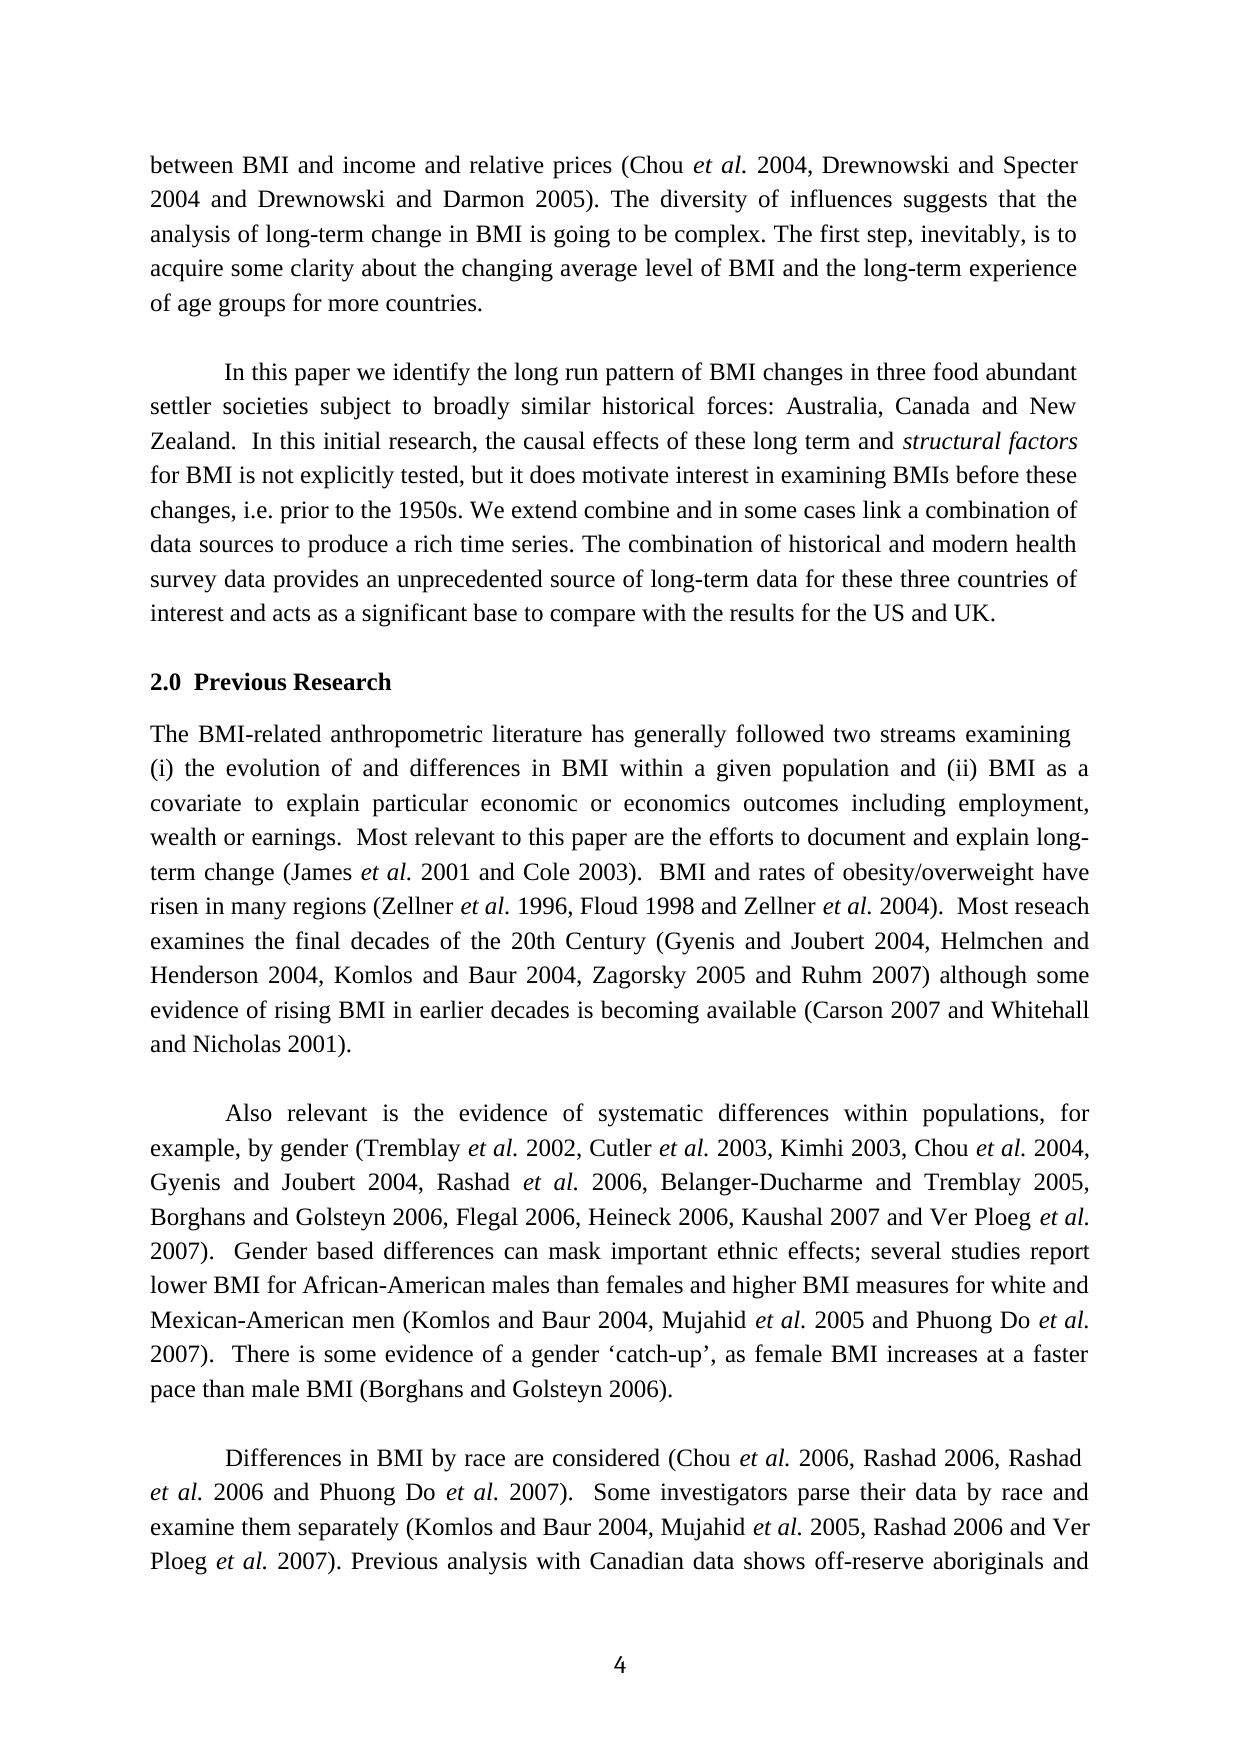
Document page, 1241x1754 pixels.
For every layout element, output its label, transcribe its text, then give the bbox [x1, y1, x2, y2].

text Also relevant is the evidence of systematic differences within populations, for example, by gender (Tremblay et al. 2002, Cutler et al. 2003, Kimhi 2003, Chou et al. 2004, Gyenis and Joubert 2004, Rashad et al. 2006, Belanger-Ducharme and Tremblay 2005, Borghans and Golsteyn 2006, Flegal 2006, Heineck 2006, Kaushal 2007 and Ver Ploeg et al. 2007). Gender based differences can mask important ethnic effects; several studies report lower BMI for African-American males than females and higher BMI measures for white and Mexican-American men (Komlos and Baur 2004, Mujahid et al. 2005 and Phuong Do et al. 2007). There is some evidence of a gender ‘catch-up’, as female BMI increases at a faster pace than male BMI (Borghans and Golsteyn 2006). [150, 1098, 1090, 1403]
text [150, 150, 1078, 317]
text The BMI-related anthropometric literature has generally followed two streams examining (i) the evolution of and differences in BMI within a given population and (ii) BMI as a covariate to explain particular economic or economics outcomes including employment, wealth or earnings. Most relevant to this paper are the efforts to document and explain long-term change (James et al. 2001 and Cole 2003). BMI and rates of obesity/overweight have risen in many regions (Zellner et al. 1996, Floud 1998 and Zellner et al. 2004). Most reseach examines the final decades of the 20th Century (Gyenis and Joubert 2004, Helmchen and Henderson 2004, Komlos and Baur 2004, Zagorsky 2005 and Ruhm 2007) although some evidence of rising BMI in earlier decades is becoming available (Carson 2007 and Whitehall and Nicholas 2001). [150, 719, 1090, 1058]
text 2.0 Previous Research [150, 667, 1090, 696]
text In this paper we identify the long run pattern of BMI changes in three food abundant settler societies subject to broadly similar historical forces: Australia, Canada and New Zealand. In this initial research, the causal effects of these long term and structural factors for BMI is not explicitly tested, but it does motivate interest in examining BMIs before these changes, i.e. prior to the 1950s. We extend combine and in some cases link a combination of data sources to produce a rich time series. The combination of historical and modern health survey data provides an unprecedented source of long-term data for these three countries of interest and acts as a significant base to compare with the results for the US and UK. [150, 357, 1078, 627]
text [150, 1443, 1090, 1575]
